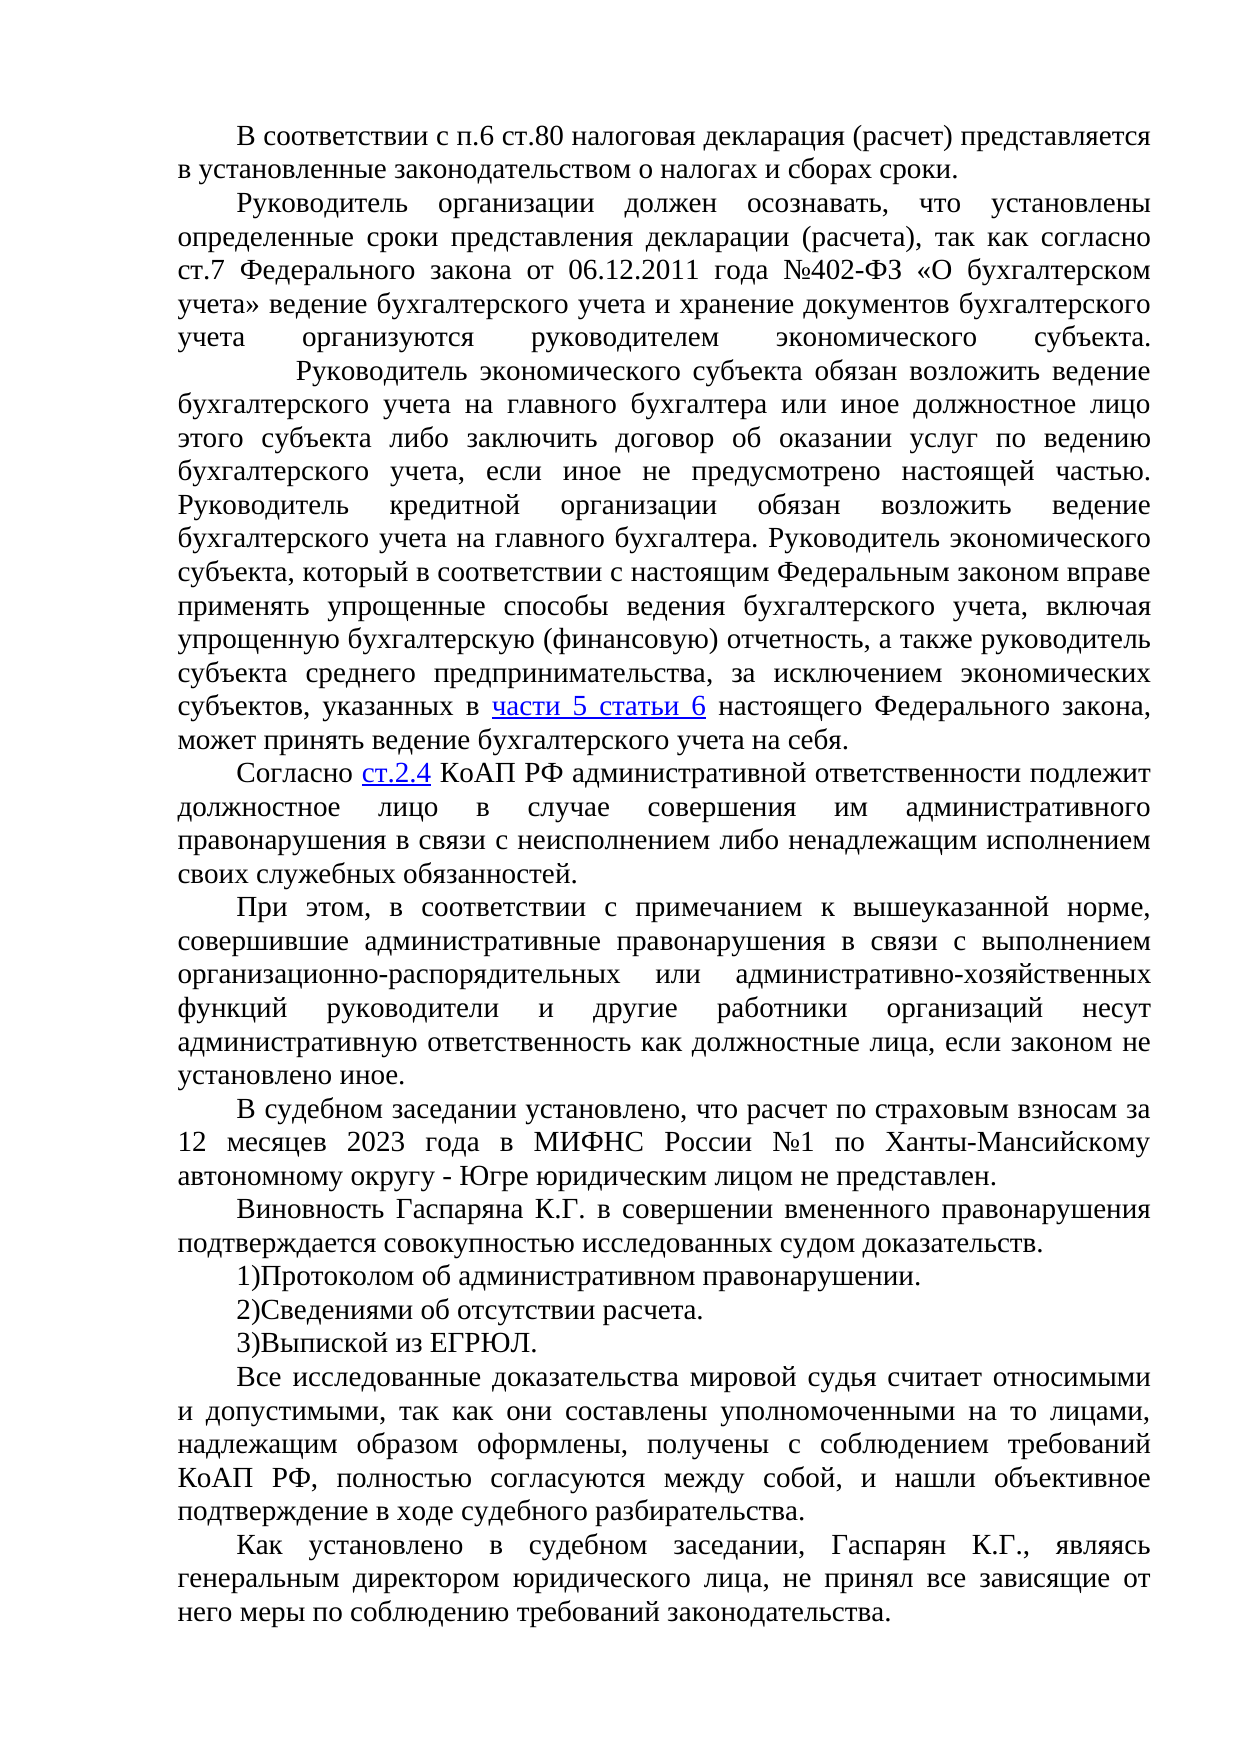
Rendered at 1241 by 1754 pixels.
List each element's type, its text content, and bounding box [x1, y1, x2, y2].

text Как установлено в судебном заседании, Гаспарян К.Г., являясь генеральным директором юридического лица, не принял все зависящие от него меры по соблюдению требований законодательства. [177, 1527, 1152, 1627]
text 3)Выпиской из ЕГРЮЛ. [177, 1326, 1152, 1359]
text Руководитель организации должен осознавать, что установлены определенные сроки представления декларации (расчета), так как согласно ст.7 Федерального закона от 06.12.2011 года №402-ФЗ «О бухгалтерском учета» ведение бухгалтерского учета и хранение документов бухгалтерского учета организуются руководителем экономического субъекта. Руководитель экономического субъекта обязан возложить ведение бухгалтерского учета на главного бухгалтера или иное должностное лицо этого субъекта либо заключить договор об оказании услуг по ведению бухгалтерского учета, если иное не предусмотрено настоящей частью. Руководитель кредитной организации обязан возложить ведение бухгалтерского учета на главного бухгалтера. Руководитель экономического субъекта, который в соответствии с настоящим Федеральным законом вправе применять упрощенные способы ведения бухгалтерского учета, включая упрощенную бухгалтерскую (финансовую) отчетность, а также руководитель субъекта среднего предпринимательства, за исключением экономических субъектов, указанных в части 5 статьи 6 настоящего Федерального закона, может принять ведение бухгалтерского учета на себя. [177, 185, 1152, 755]
text 1)Протоколом об административном правонарушении. [177, 1258, 1152, 1292]
text При этом, в соответствии с примечанием к вышеуказанной норме, совершившие административные правонарушения в связи с выполнением организационно-распорядительных или административно-хозяйственных функций руководители и другие работники организаций несут административную ответственность как должностные лица, если законом не установлено иное. [177, 889, 1152, 1091]
text В судебном заседании установлено, что расчет по страховым взносам за 12 месяцев 2023 года в МИФНС России №1 по Ханты-Мансийскому автономному округу - Югре юридическим лицом не представлен. [177, 1091, 1152, 1191]
text Все исследованные доказательства мировой судья считает относимыми и допустимыми, так как они составлены уполномоченными на то лицами, надлежащим образом оформлены, получены с соблюдением требований КоАП РФ, полностью согласуются между собой, и нашли объективное подтверждение в ходе судебного разбирательства. [177, 1359, 1152, 1527]
text В соответствии с п.6 ст.80 налоговая декларация (расчет) представляется в установленные законодательством о налогах и сборах сроки. [177, 118, 1152, 185]
text Согласно ст.2.4 КоАП РФ административной ответственности подлежит должностное лицо в случае совершения им административного правонарушения в связи с неисполнением либо ненадлежащим исполнением своих служебных обязанностей. [177, 755, 1152, 889]
text 2)Сведениями об отсутствии расчета. [177, 1292, 1152, 1326]
text Виновность Гаспаряна К.Г. в совершении вмененного правонарушения подтверждается совокупностью исследованных судом доказательств. [177, 1191, 1152, 1258]
